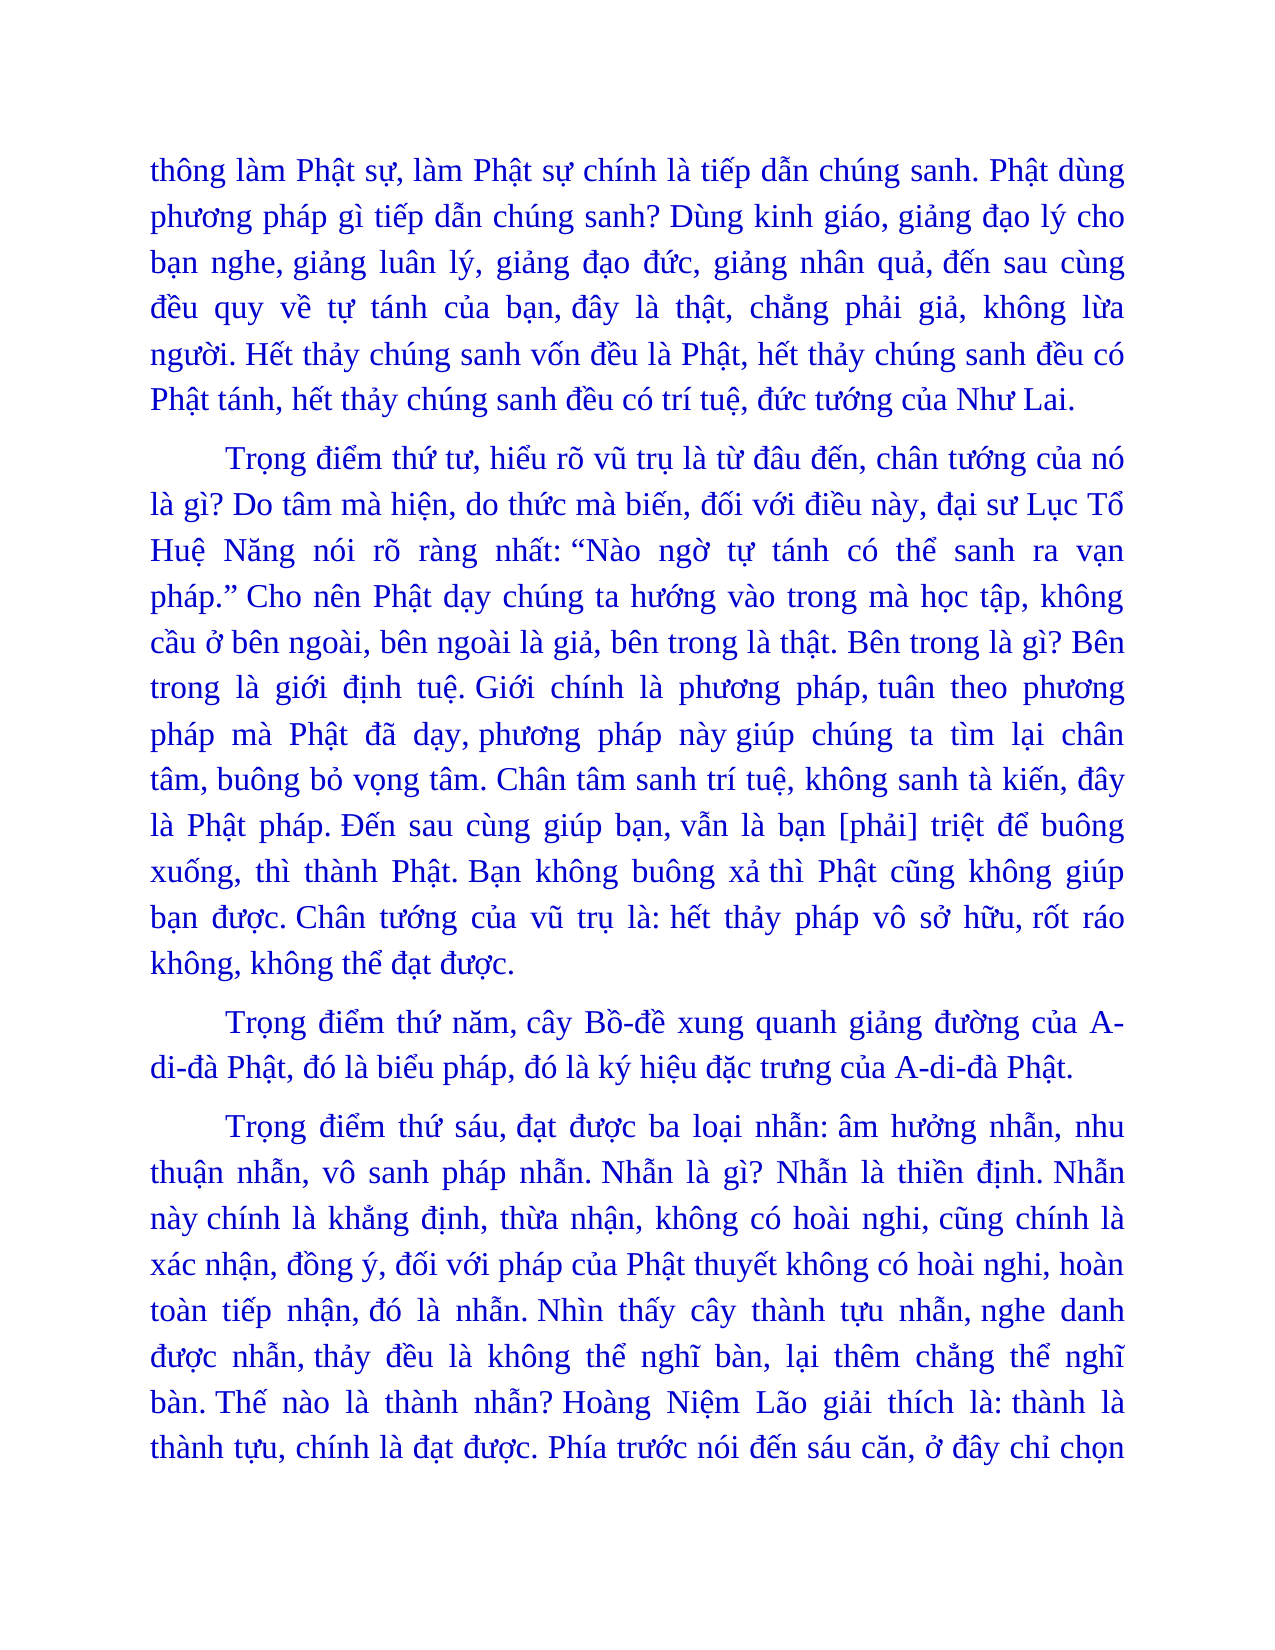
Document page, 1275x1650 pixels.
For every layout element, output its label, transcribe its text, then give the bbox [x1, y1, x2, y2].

text Trọng điểm thứ tư, hiểu rõ vũ trụ là từ đâu đến, chân tướng của nó là gì? Do tâm mà hiện, do thức mà biến, đối với điều này, đại sư Lục Tổ Huệ Năng nói rõ ràng nhất: “Nào ngờ tự tánh có thể sanh ra vạn pháp.” Cho nên Phật dạy chúng ta hướng vào trong mà học tập, không cầu ở bên ngoài, bên ngoài là giả, bên trong là thật. Bên trong là gì? Bên trong là giới định tuệ. Giới chính là phương pháp, tuân theo phương pháp mà Phật đã dạy, phương pháp này giúp chúng ta tìm lại chân tâm, buông bỏ vọng tâm. Chân tâm sanh trí tuệ, không sanh tà kiến, đây là Phật pháp. Đến sau cùng giúp bạn, vẫn là bạn [phải] triệt để buông xuống, thì thành Phật. Bạn không buông xả thì Phật cũng không giúp bạn được. Chân tướng của vũ trụ là: hết thảy pháp vô sở hữu, rốt ráo không, không thể đạt được. [150, 438, 1125, 982]
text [150, 1106, 1125, 1466]
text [150, 150, 1125, 418]
text Trọng điểm thứ năm, cây Bồ-đề xung quanh giảng đường của A-di-đà Phật, đó là biểu pháp, đó là ký hiệu đặc trưng của A-di-đà Phật. [150, 1002, 1125, 1086]
